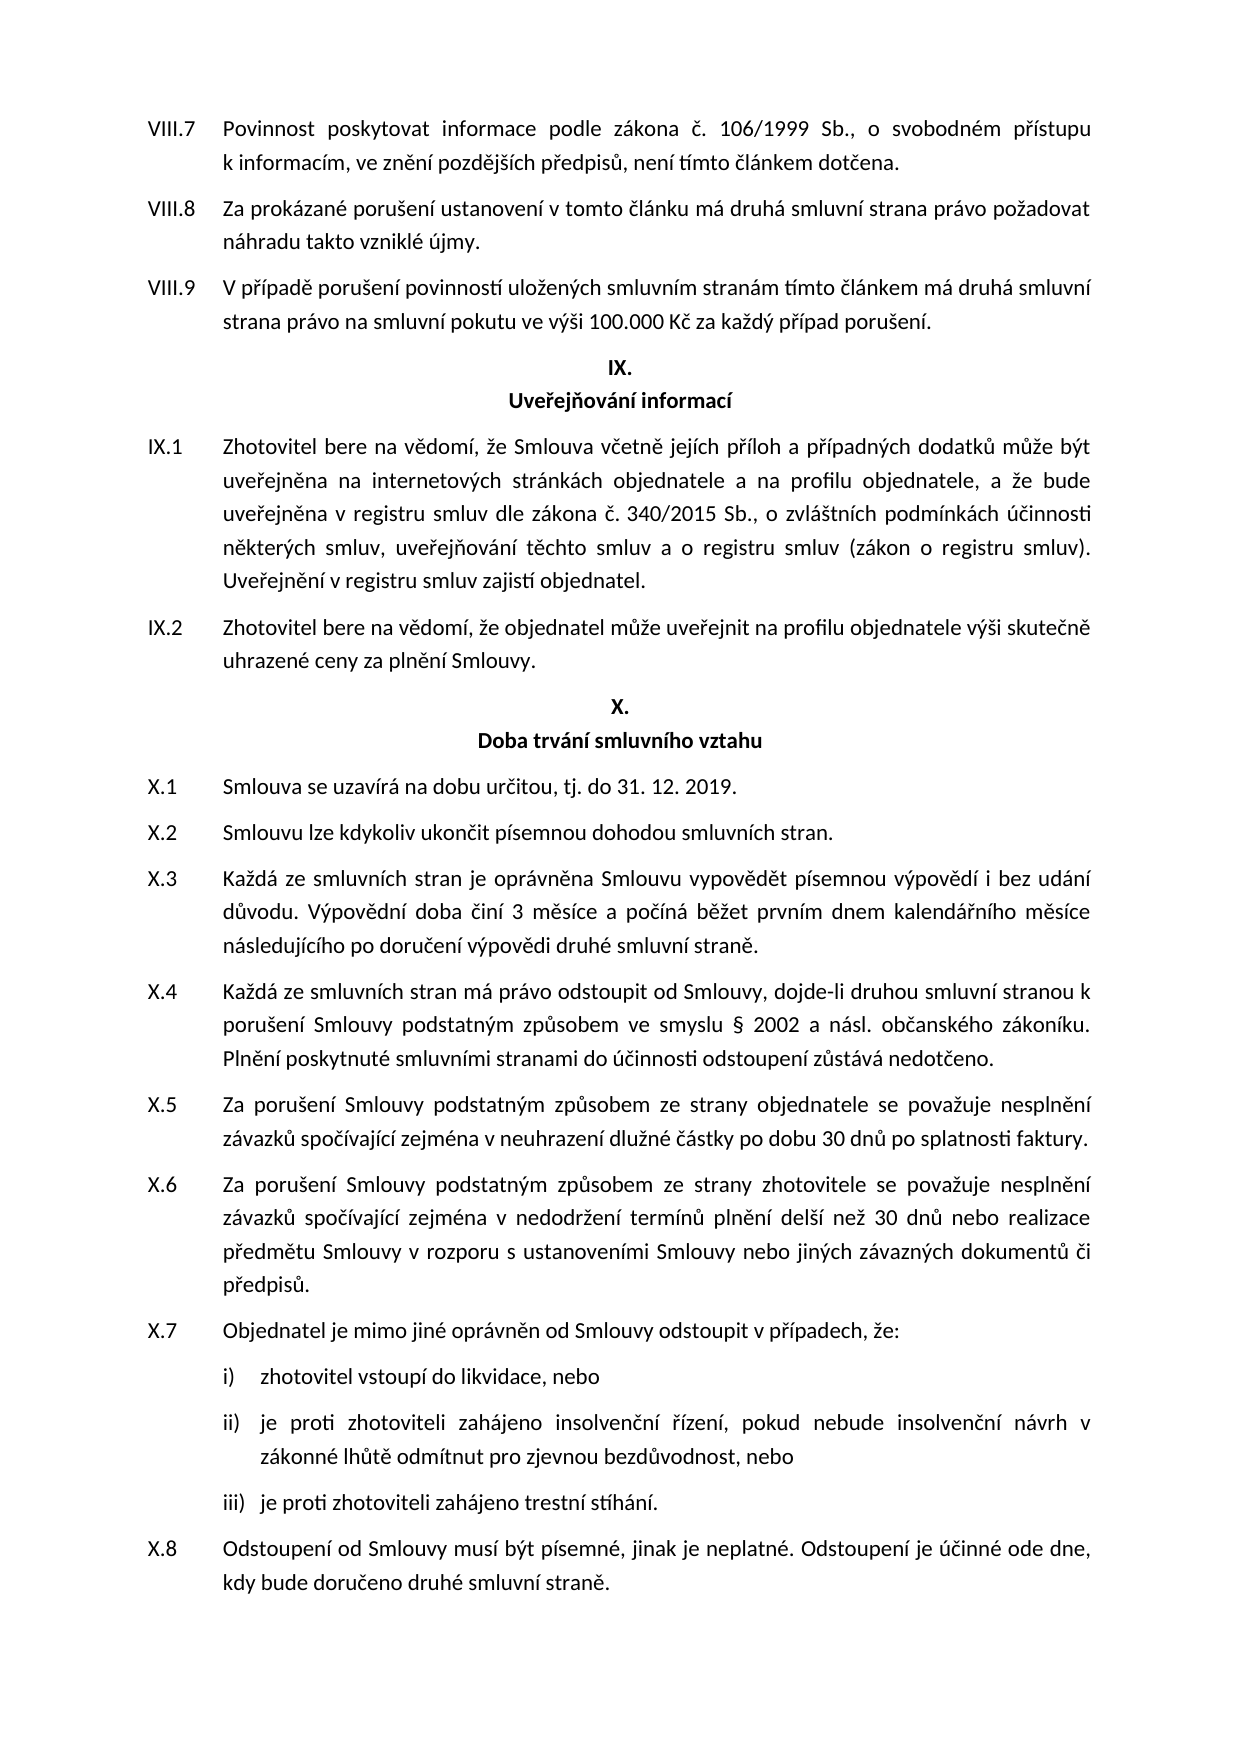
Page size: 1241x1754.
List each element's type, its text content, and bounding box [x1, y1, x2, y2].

list Zhotovitel bere na vědomí, že objednatel může uveřejnit na profilu objednatele výši skutečně uhrazené ceny za plnění Smlouvy. [148, 613, 1092, 674]
text Uveřejňování informací [148, 386, 1092, 414]
list Každá ze smluvních stran je oprávněna Smlouvu vypovědět písemnou výpovědí i bez udání důvodu. Výpovědní doba činí 3 měsíce a počíná běžet prvním dnem kalendářního měsíce následujícího po doručení výpovědi druhé smluvní straně. [148, 864, 1092, 959]
list je proti zhotoviteli zahájeno trestní stíhání. [223, 1488, 1092, 1516]
list zhotovitel vstoupí do likvidace, nebo [223, 1362, 1092, 1391]
list Každá ze smluvních stran má právo odstoupit od Smlouvy, dojde-li druhou smluvní stranou k porušení Smlouvy podstatným způsobem ve smyslu § 2002 a násl. občanského zákoníku. Plnění poskytnuté smluvními stranami do účinnosti odstoupení zůstává nedotčeno. [148, 977, 1092, 1072]
list je proti zhotoviteli zahájeno insolvenční řízení, pokud nebude insolvenční návrh v zákonné lhůtě odmítnut pro zjevnou bezdůvodnost, nebo [223, 1408, 1092, 1470]
list Zhotovitel bere na vědomí, že Smlouva včetně jejích příloh a případných dodatků může být uveřejněna na internetových stránkách objednatele a na profilu objednatele, a že bude uveřejněna v registru smluv dle zákona č. 340/2015 Sb., o zvláštních podmínkách účinnosti některých smluv, uveřejňování těchto smluv a o registru smluv (zákon o registru smluv). Uveřejnění v registru smluv zajistí objednatel. [148, 432, 1092, 595]
list Objednatel je mimo jiné oprávněn od Smlouvy odstoupit v případech, že: [148, 1316, 1092, 1344]
list Za prokázané porušení ustanovení v tomto článku má druhá smluvní strana právo požadovat náhradu takto vzniklé újmy. [148, 194, 1092, 255]
list V případě porušení povinností uložených smluvním stranám tímto článkem má druhá smluvní strana právo na smluvní pokutu ve výši 100.000 Kč za každý případ porušení. [148, 273, 1092, 335]
text Doba trvání smluvního vztahu [148, 726, 1092, 754]
list Za porušení Smlouvy podstatným způsobem ze strany zhotovitele se považuje nesplnění závazků spočívající zejména v nedodržení termínů plnění delší než 30 dnů nebo realizace předmětu Smlouvy v rozporu s ustanoveními Smlouvy nebo jiných závazných dokumentů či předpisů. [148, 1170, 1092, 1298]
list Odstoupení od Smlouvy musí být písemné, jinak je neplatné. Odstoupení je účinné ode dne, kdy bude doručeno druhé smluvní straně. [148, 1534, 1092, 1596]
list Smlouva se uzavírá na dobu určitou, tj. do 31. 12. 2019. [148, 772, 1092, 800]
list Povinnost poskytovat informace podle zákona č. 106/1999 Sb., o svobodném přístupu k informacím, ve znění pozdějších předpisů, není tímto článkem dotčena. [148, 114, 1092, 176]
list Za porušení Smlouvy podstatným způsobem ze strany objednatele se považuje nesplnění závazků spočívající zejména v neuhrazení dlužné částky po dobu 30 dnů po splatnosti faktury. [148, 1090, 1092, 1152]
list Smlouvu lze kdykoliv ukončit písemnou dohodou smluvních stran. [148, 818, 1092, 846]
